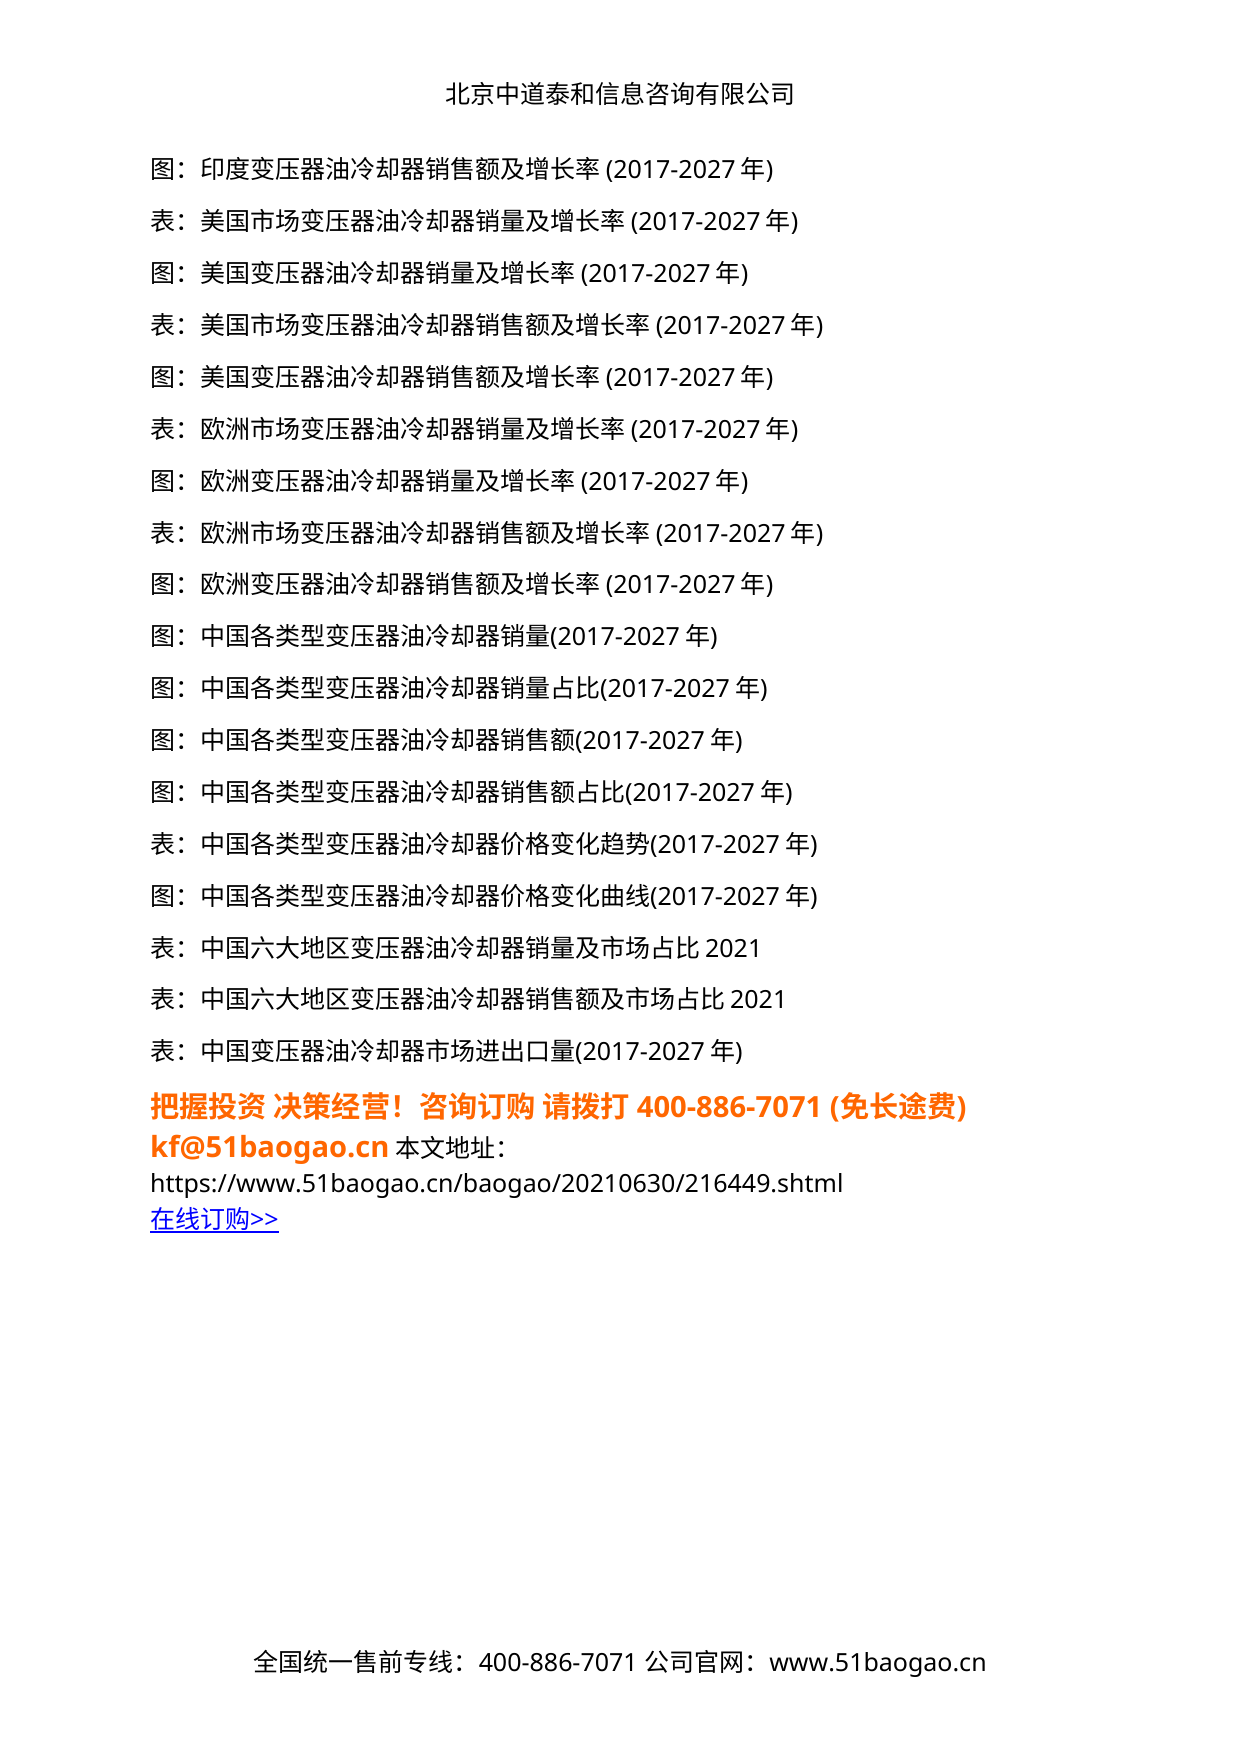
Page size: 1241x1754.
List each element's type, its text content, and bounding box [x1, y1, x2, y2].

text 把握投资 决策经营！咨询订购 请拨打 400-886-7071 (免长途费) kf@51baogao.cn本文地址：https://www.51baogao.cn/baogao/20210630/216449.shtml [150, 1084, 1090, 1200]
text 在线订购>> [150, 1200, 1090, 1236]
text 图：欧洲变压器油冷却器销售额及增长率 (2017-2027年) [150, 565, 1090, 601]
text 表：欧洲市场变压器油冷却器销量及增长率 (2017-2027年) [150, 409, 1090, 446]
text 表：中国六大地区变压器油冷却器销量及市场占比2021 [150, 928, 1090, 964]
text 图：中国各类型变压器油冷却器销售额(2017-2027年) [150, 721, 1090, 757]
text 图：中国各类型变压器油冷却器销量(2017-2027年) [150, 617, 1090, 653]
text 图：中国各类型变压器油冷却器价格变化曲线(2017-2027年) [150, 876, 1090, 912]
text 图：欧洲变压器油冷却器销量及增长率 (2017-2027年) [150, 461, 1090, 497]
text 表：美国市场变压器油冷却器销售额及增长率 (2017-2027年) [150, 306, 1090, 342]
text 图：中国各类型变压器油冷却器销量占比(2017-2027年) [150, 669, 1090, 705]
text 表：中国六大地区变压器油冷却器销售额及市场占比2021 [150, 980, 1090, 1016]
text 表：中国各类型变压器油冷却器价格变化趋势(2017-2027年) [150, 824, 1090, 861]
text 表：中国变压器油冷却器市场进出口量(2017-2027年) [150, 1032, 1090, 1068]
text 表：欧洲市场变压器油冷却器销售额及增长率 (2017-2027年) [150, 513, 1090, 549]
text 图：印度变压器油冷却器销售额及增长率 (2017-2027年) [150, 150, 1090, 186]
text 图：中国各类型变压器油冷却器销售额占比(2017-2027年) [150, 772, 1090, 809]
text 图：美国变压器油冷却器销售额及增长率 (2017-2027年) [150, 357, 1090, 394]
text 表：美国市场变压器油冷却器销量及增长率 (2017-2027年) [150, 202, 1090, 238]
text 图：美国变压器油冷却器销量及增长率 (2017-2027年) [150, 254, 1090, 290]
